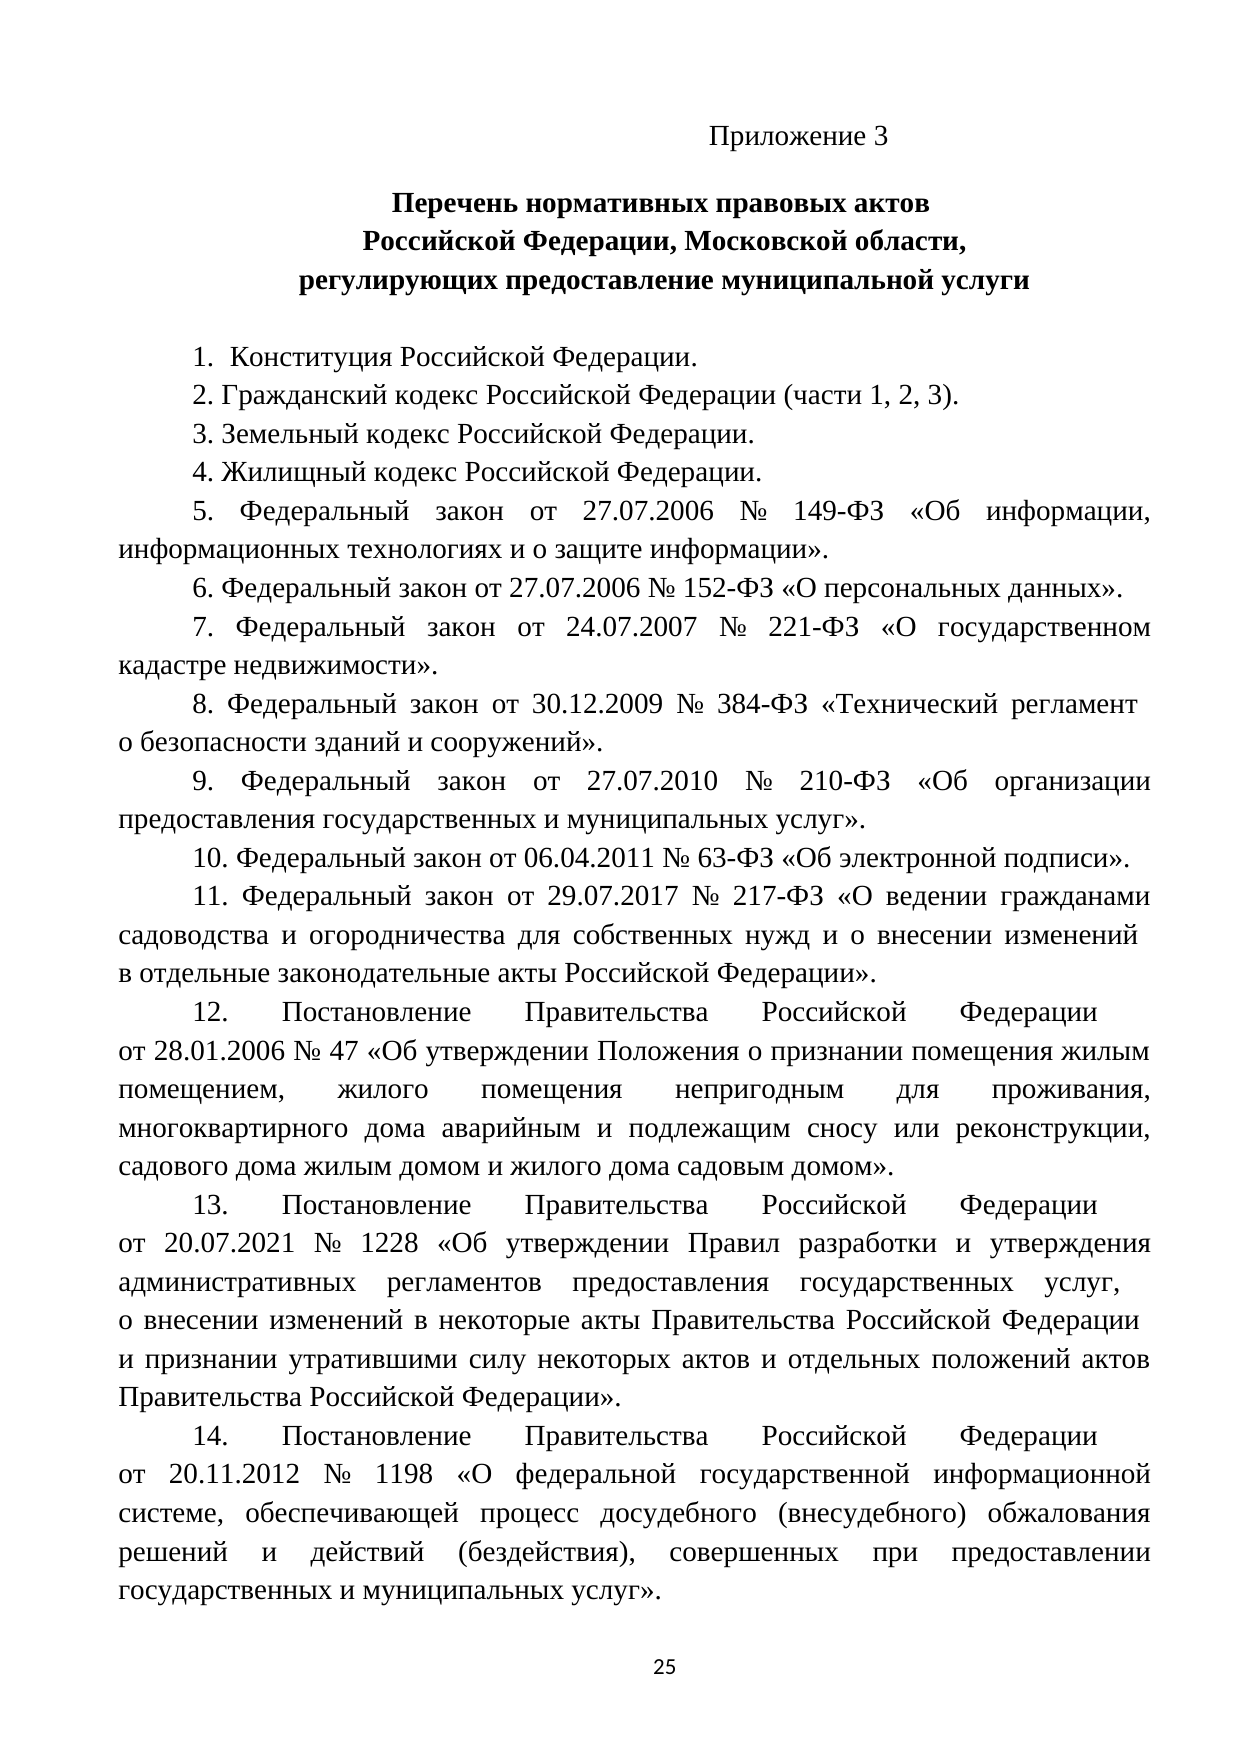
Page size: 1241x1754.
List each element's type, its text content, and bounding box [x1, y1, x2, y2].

text 7. Федеральный закон от 24.07.2007 № 221-ФЗ «О государственном кадастре недвижимости». [118, 609, 1152, 681]
text 11. Федеральный закон от 29.07.2017 № 217-ФЗ «О ведении гражданами садоводства и огородничества для собственных нужд и о внесении изменений в отдельные законодательные акты Российской Федерации». [118, 878, 1152, 989]
text 14. Постановление Правительства Российской Федерации от 20.11.2012 № 1198 «О федеральной государственной информационной системе, обеспечивающей процесс досудебного (внесудебного) обжалования решений и действий (бездействия), совершенных при предоставлении государственных и муниципальных услуг». [118, 1418, 1152, 1606]
text Приложение 3 [709, 118, 1152, 152]
text регулирующих предоставление муниципальной услуги [177, 262, 1152, 295]
text Перечень нормативных правовых актов Российской Федерации, Московской области, [177, 185, 1152, 257]
text 4. Жилищный кодекс Российской Федерации. [118, 454, 1152, 488]
text 12. Постановление Правительства Российской Федерации от 28.01.2006 № 47 «Об утверждении Положения о признании помещения жилым помещением, жилого помещения непригодным для проживания, многоквартирного дома аварийным и подлежащим сносу или реконструкции, садового дома жилым домом и жилого дома садовым домом». [118, 994, 1152, 1182]
text 2. Гражданский кодекс Российской Федерации (части 1, 2, 3). [118, 377, 1152, 411]
text 13. Постановление Правительства Российской Федерации от 20.07.2021 № 1228 «Об утверждении Правил разработки и утверждения административных регламентов предоставления государственных услуг, о внесении изменений в некоторые акты Правительства Российской Федерации и признании утратившими силу некоторых актов и отдельных положений актов Правительства Российской Федерации». [118, 1187, 1152, 1413]
text 9. Федеральный закон от 27.07.2010 № 210-ФЗ «Об организации предоставления государственных и муниципальных услуг». [118, 763, 1152, 835]
text 10. Федеральный закон от 06.04.2011 № 63-ФЗ «Об электронной подписи». [118, 840, 1152, 873]
text 8. Федеральный закон от 30.12.2009 № 384-ФЗ «Технический регламент о безопасности зданий и сооружений». [118, 686, 1152, 758]
text 3. Земельный кодекс Российской Федерации. [118, 416, 1152, 449]
text 6. Федеральный закон от 27.07.2006 № 152-ФЗ «О персональных данных». [118, 570, 1152, 604]
text 5. Федеральный закон от 27.07.2006 № 149-ФЗ «Об информации, информационных технологиях и о защите информации». [118, 493, 1152, 565]
list Конституция Российской Федерации. [192, 339, 1152, 372]
